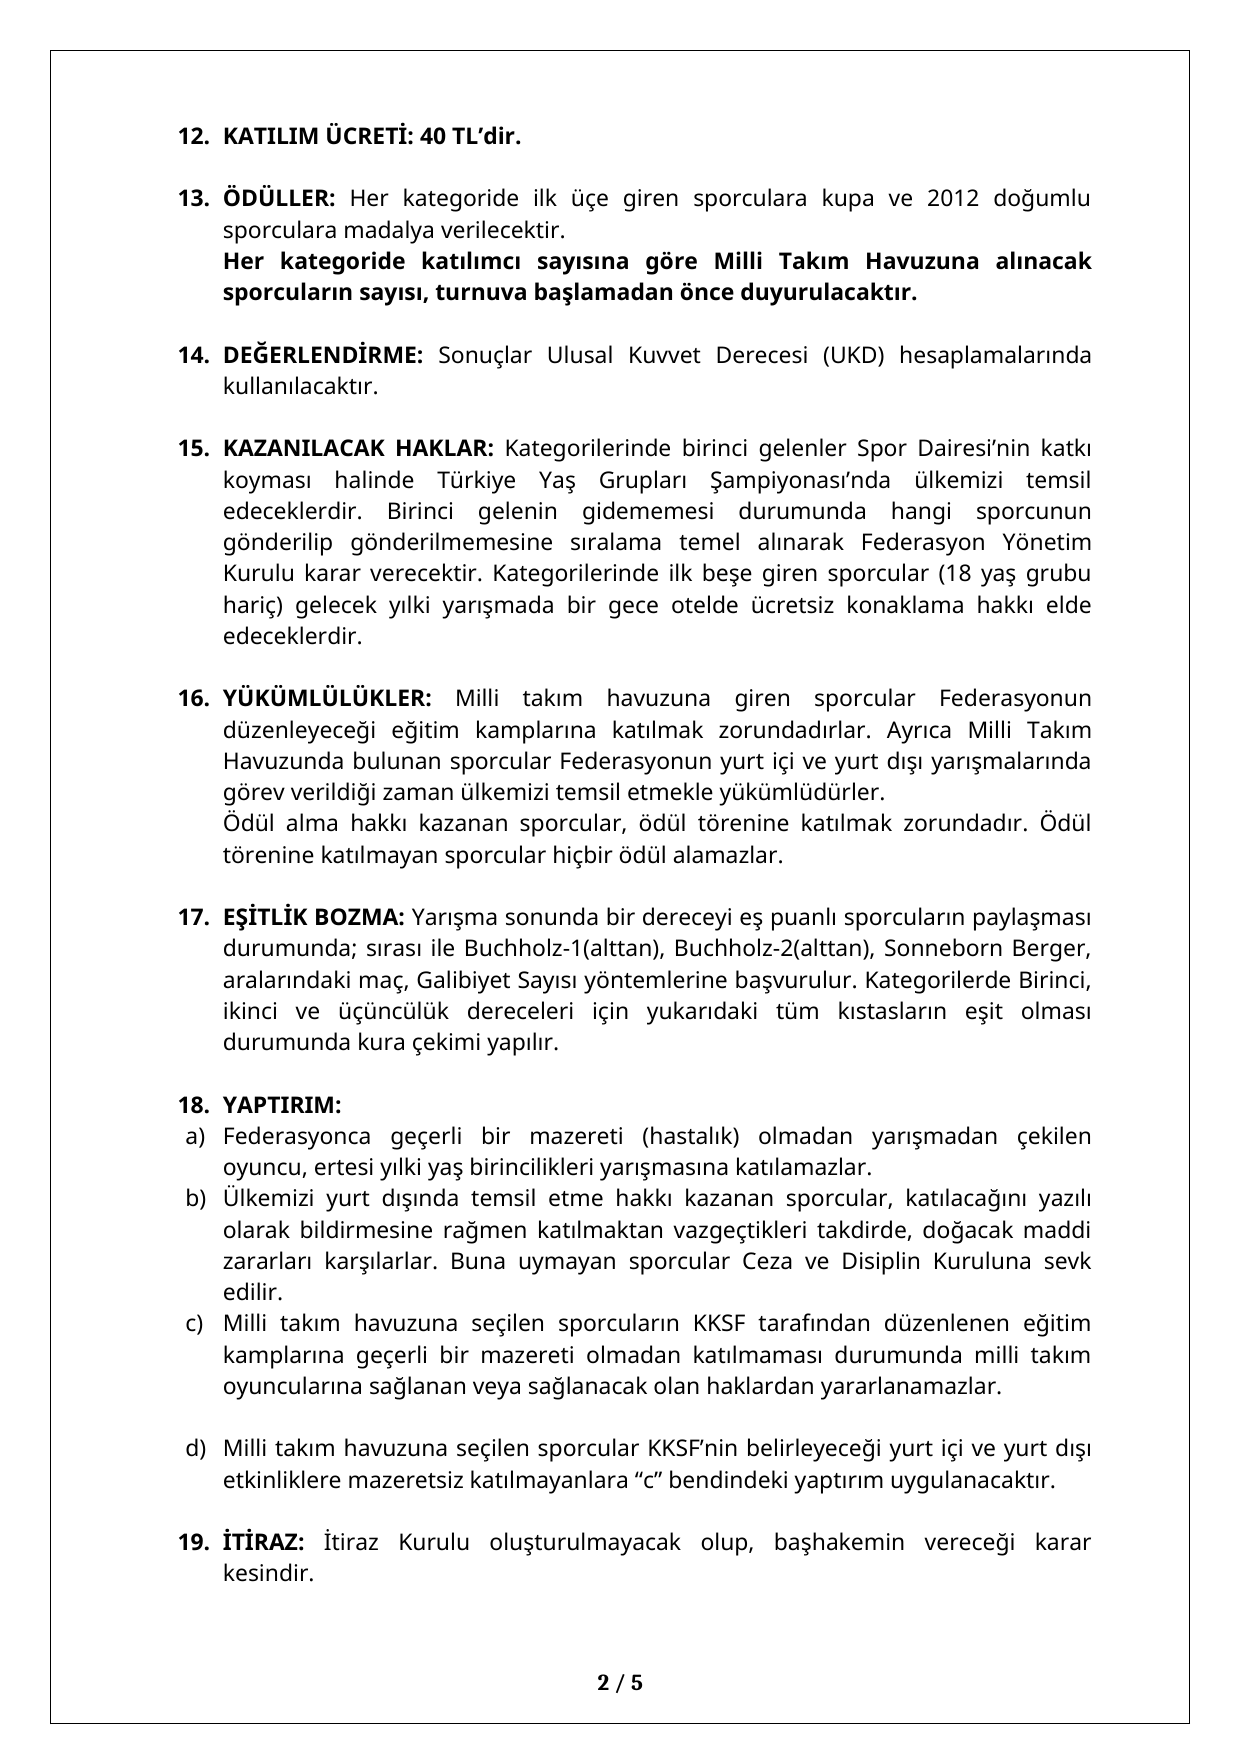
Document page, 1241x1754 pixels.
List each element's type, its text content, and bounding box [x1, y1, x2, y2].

list İTİRAZ: İtiraz Kurulu oluşturulmayacak olup, başhakemin vereceği karar kesindir. [177, 1526, 1093, 1589]
list Federasyonca geçerli bir mazereti (hastalık) olmadan yarışmadan çekilen oyuncu, ertesi yılki yaş birincilikleri yarışmasına katılamazlar. [185, 1120, 1093, 1182]
list YAPTIRIM: [177, 1089, 1093, 1120]
list EŞİTLİK BOZMA: Yarışma sonunda bir dereceyi eş puanlı sporcuların paylaşması durumunda; sırası ile Buchholz-1(alttan), Buchholz-2(alttan), Sonneborn Berger, aralarındaki maç, Galibiyet Sayısı yöntemlerine başvurulur. Kategorilerde Birinci, ikinci ve üçüncülük dereceleri için yukarıdaki tüm kıstasların eşit olması durumunda kura çekimi yapılır. [177, 901, 1093, 1057]
list KAZANILACAK HAKLAR: Kategorilerinde birinci gelenler Spor Dairesi’nin katkı koyması halinde Türkiye Yaş Grupları Şampiyonası’nda ülkemizi temsil edeceklerdir. Birinci gelenin gidememesi durumunda hangi sporcunun gönderilip gönderilmemesine sıralama temel alınarak Federasyon Yönetim Kurulu karar verecektir. Kategorilerinde ilk beşe giren sporcular (18 yaş grubu hariç) gelecek yılki yarışmada bir gece otelde ücretsiz konaklama hakkı elde edeceklerdir. [177, 432, 1093, 651]
list Milli takım havuzuna seçilen sporcular KKSF’nin belirleyeceği yurt içi ve yurt dışı etkinliklere mazeretsiz katılmayanlara “c” bendindeki yaptırım uygulanacaktır. [185, 1432, 1093, 1495]
list KATILIM ÜCRETİ: 40 TL’dir. [177, 120, 1093, 151]
list ÖDÜLLER: Her kategoride ilk üçe giren sporculara kupa ve 2012 doğumlu sporculara madalya verilecektir. [177, 182, 1093, 245]
text Ödül alma hakkı kazanan sporcular, ödül törenine katılmak zorundadır. Ödül törenine katılmayan sporcular hiçbir ödül alamazlar. [223, 807, 1093, 870]
list Milli takım havuzuna seçilen sporcuların KKSF tarafından düzenlenen eğitim kamplarına geçerli bir mazereti olmadan katılmaması durumunda milli takım oyuncularına sağlanan veya sağlanacak olan haklardan yararlanamazlar. [185, 1307, 1093, 1401]
list Ülkemizi yurt dışında temsil etme hakkı kazanan sporcular, katılacağını yazılı olarak bildirmesine rağmen katılmaktan vazgeçtikleri takdirde, doğacak maddi zararları karşılarlar. Buna uymayan sporcular Ceza ve Disiplin Kuruluna sevk edilir. [185, 1182, 1093, 1307]
text Her kategoride katılımcı sayısına göre Milli Takım Havuzuna alınacak sporcuların sayısı, turnuva başlamadan önce duyurulacaktır. [223, 245, 1093, 307]
list YÜKÜMLÜLÜKLER: Milli takım havuzuna giren sporcular Federasyonun düzenleyeceği eğitim kamplarına katılmak zorundadırlar. Ayrıca Milli Takım Havuzunda bulunan sporcular Federasyonun yurt içi ve yurt dışı yarışmalarında görev verildiği zaman ülkemizi temsil etmekle yükümlüdürler. [177, 682, 1093, 807]
list DEĞERLENDİRME: Sonuçlar Ulusal Kuvvet Derecesi (UKD) hesaplamalarında kullanılacaktır. [177, 339, 1093, 401]
